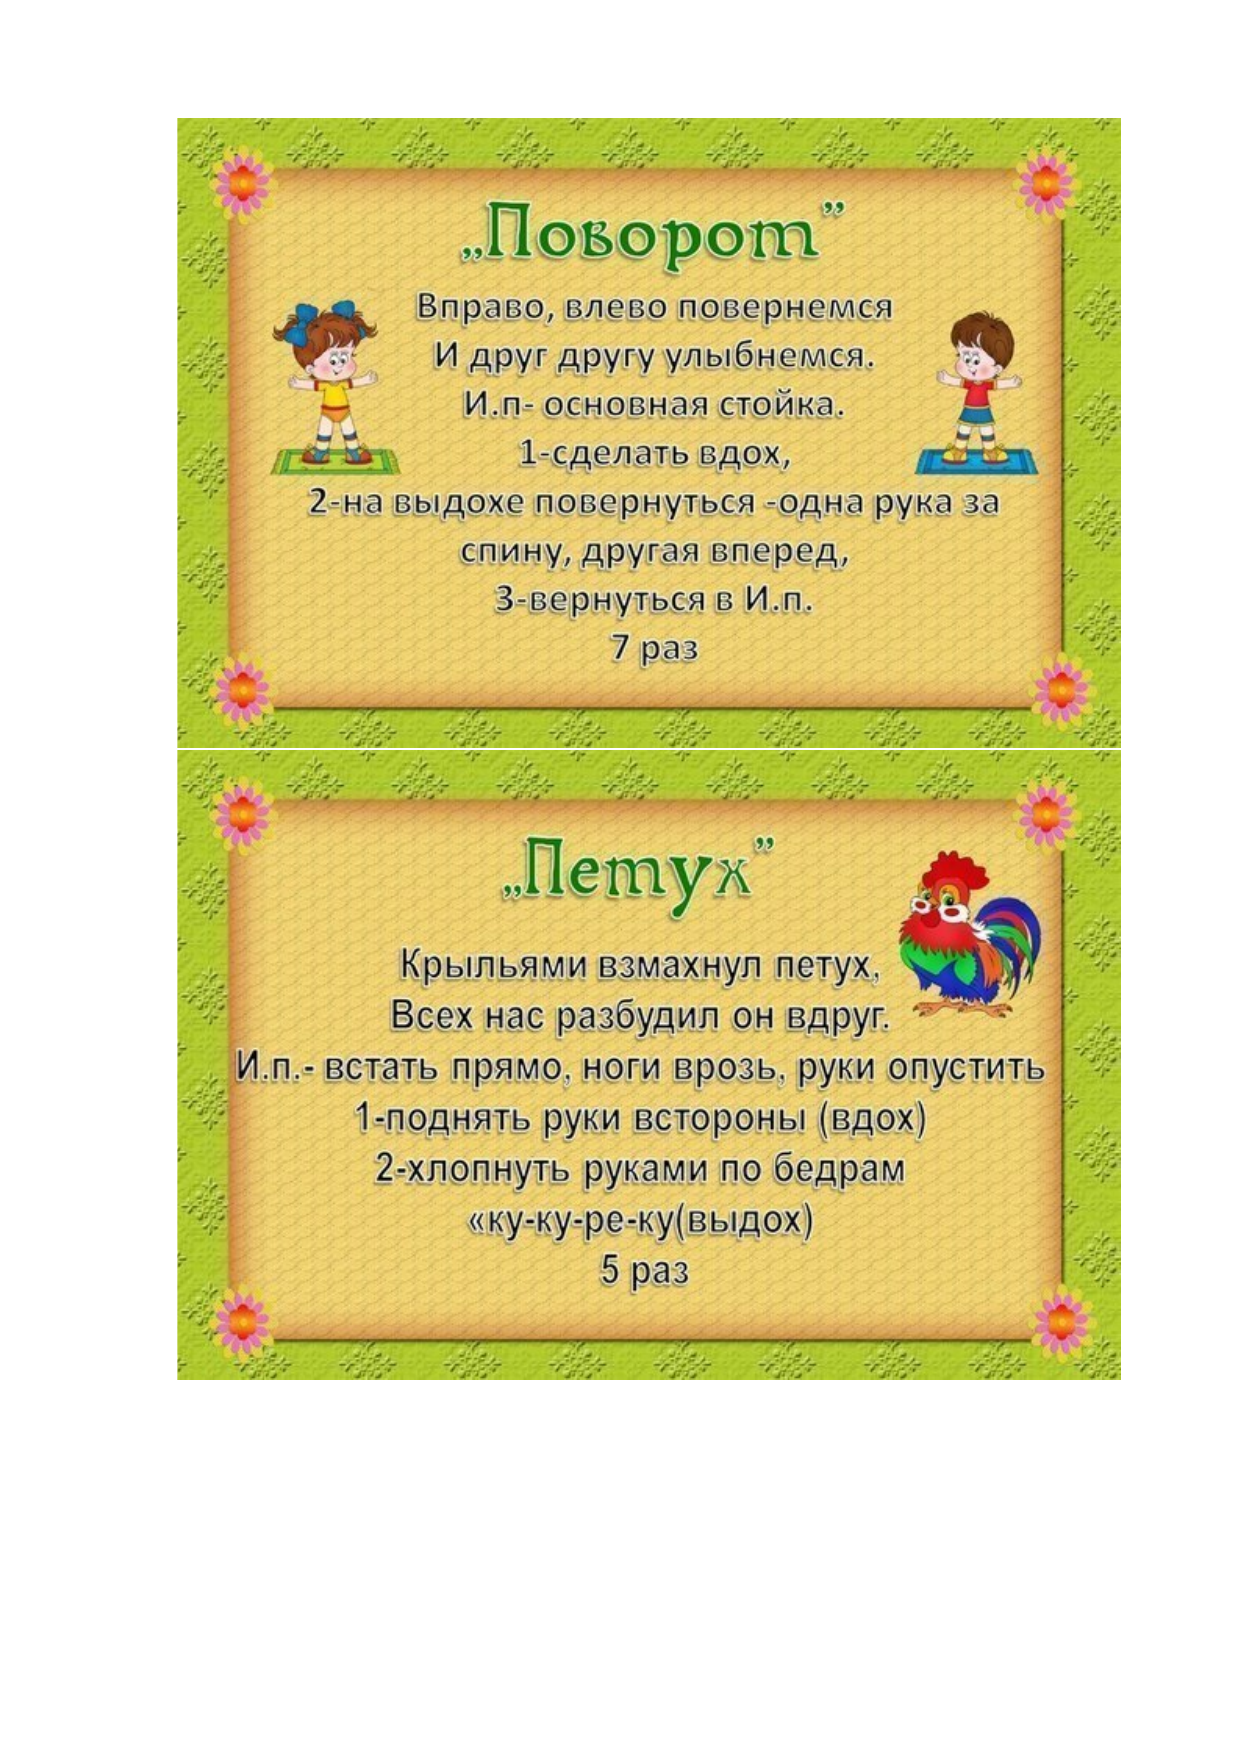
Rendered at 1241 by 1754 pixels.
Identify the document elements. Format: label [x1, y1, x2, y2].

picture [177, 750, 1121, 1380]
picture [177, 118, 1121, 748]
